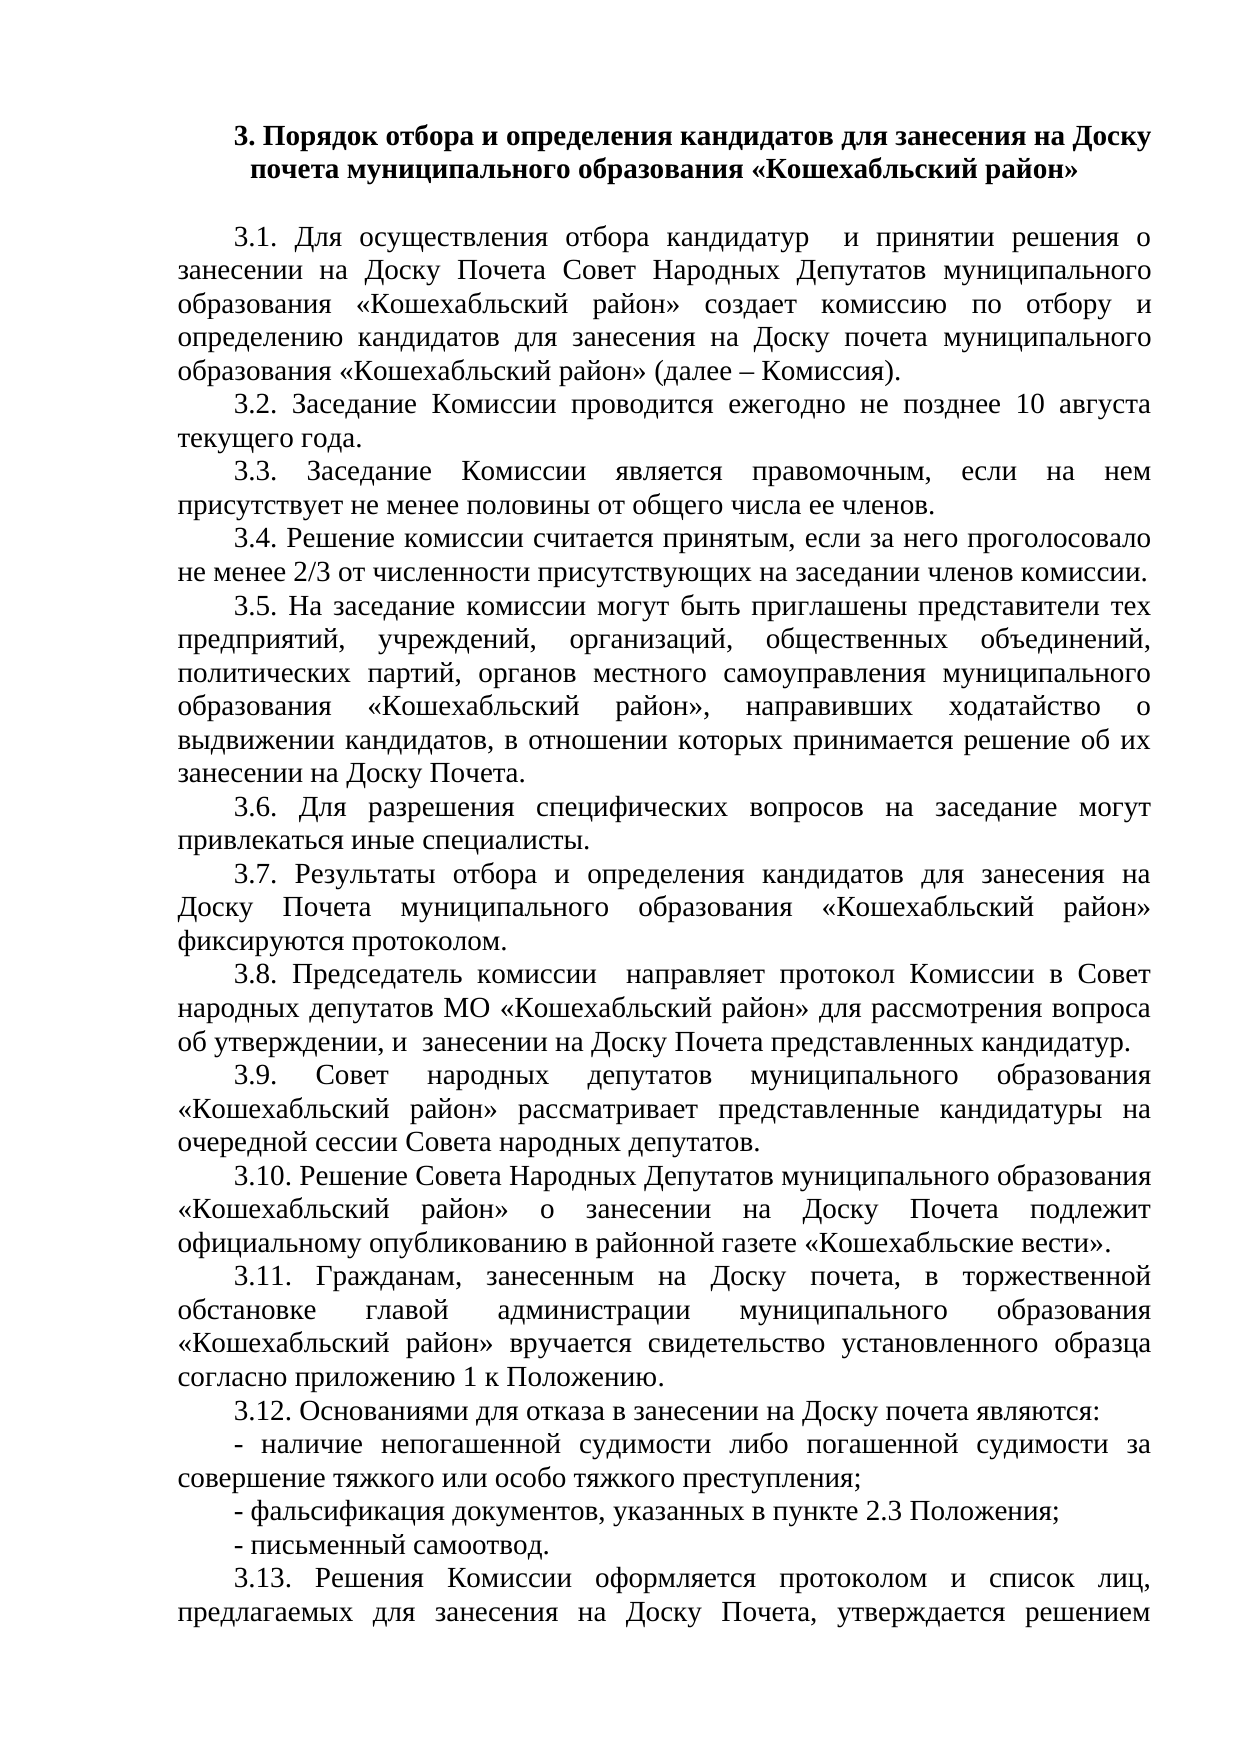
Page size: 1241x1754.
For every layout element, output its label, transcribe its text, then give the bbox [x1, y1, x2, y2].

text 3.12. Основаниями для отказа в занесении на Доску почета являются: [177, 1393, 1152, 1426]
text - наличие непогашенной судимости либо погашенной судимости за совершение тяжкого или особо тяжкого преступления; [177, 1426, 1152, 1493]
text 3.8. Председатель комиссии направляет протокол Комиссии в Совет народных депутатов МО «Кошехабльский район» для рассмотрения вопроса об утверждении, и занесении на Доску Почета представленных кандидатур. [177, 957, 1152, 1057]
text 3.7. Результаты отбора и определения кандидатов для занесения на Доску Почета муниципального образования «Кошехабльский район» фиксируются протоколом. [177, 856, 1152, 957]
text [177, 1560, 1152, 1627]
text 3.11. Гражданам, занесенным на Доску почета, в торжественной обстановке главой администрации муниципального образования «Кошехабльский район» вручается свидетельство установленного образца согласно приложению 1 к Положению. [177, 1258, 1152, 1393]
text 3. Порядок отбора и определения кандидатов для занесения на Доску почета муниципального образования «Кошехабльский район» [177, 118, 1152, 185]
text 3.2. Заседание Комиссии проводится ежегодно не позднее 10 августа текущего года. [177, 386, 1152, 453]
text - письменный самоотвод. [177, 1527, 1152, 1560]
text - фальсификация документов, указанных в пункте 2.3 Положения; [177, 1493, 1152, 1527]
text 3.9. Совет народных депутатов муниципального образования «Кошехабльский район» рассматривает представленные кандидатуры на очередной сессии Совета народных депутатов. [177, 1057, 1152, 1158]
text 3.5. На заседание комиссии могут быть приглашены представители тех предприятий, учреждений, организаций, общественных объединений, политических партий, органов местного самоуправления муниципального образования «Кошехабльский район», направивших ходатайство о выдвижении кандидатов, в отношении которых принимается решение об их занесении на Доску Почета. [177, 588, 1152, 789]
text 3.6. Для разрешения специфических вопросов на заседание могут привлекаться иные специалисты. [177, 789, 1152, 856]
text 3.3. Заседание Комиссии является правомочным, если на нем присутствует не менее половины от общего числа ее членов. [177, 453, 1152, 521]
text 3.10. Решение Совета Народных Депутатов муниципального образования «Кошехабльский район» о занесении на Доску Почета подлежит официальному опубликованию в районной газете «Кошехабльские вести». [177, 1158, 1152, 1258]
text 3.4. Решение комиссии считается принятым, если за него проголосовало не менее 2/3 от численности присутствующих на заседании членов комиссии. [177, 521, 1152, 588]
text 3.1. Для осуществления отбора кандидатур и принятии решения о занесении на Доску Почета Совет Народных Депутатов муниципального образования «Кошехабльский район» создает комиссию по отбору и определению кандидатов для занесения на Доску почета муниципального образования «Кошехабльский район» (далее – Комиссия). [177, 219, 1152, 386]
